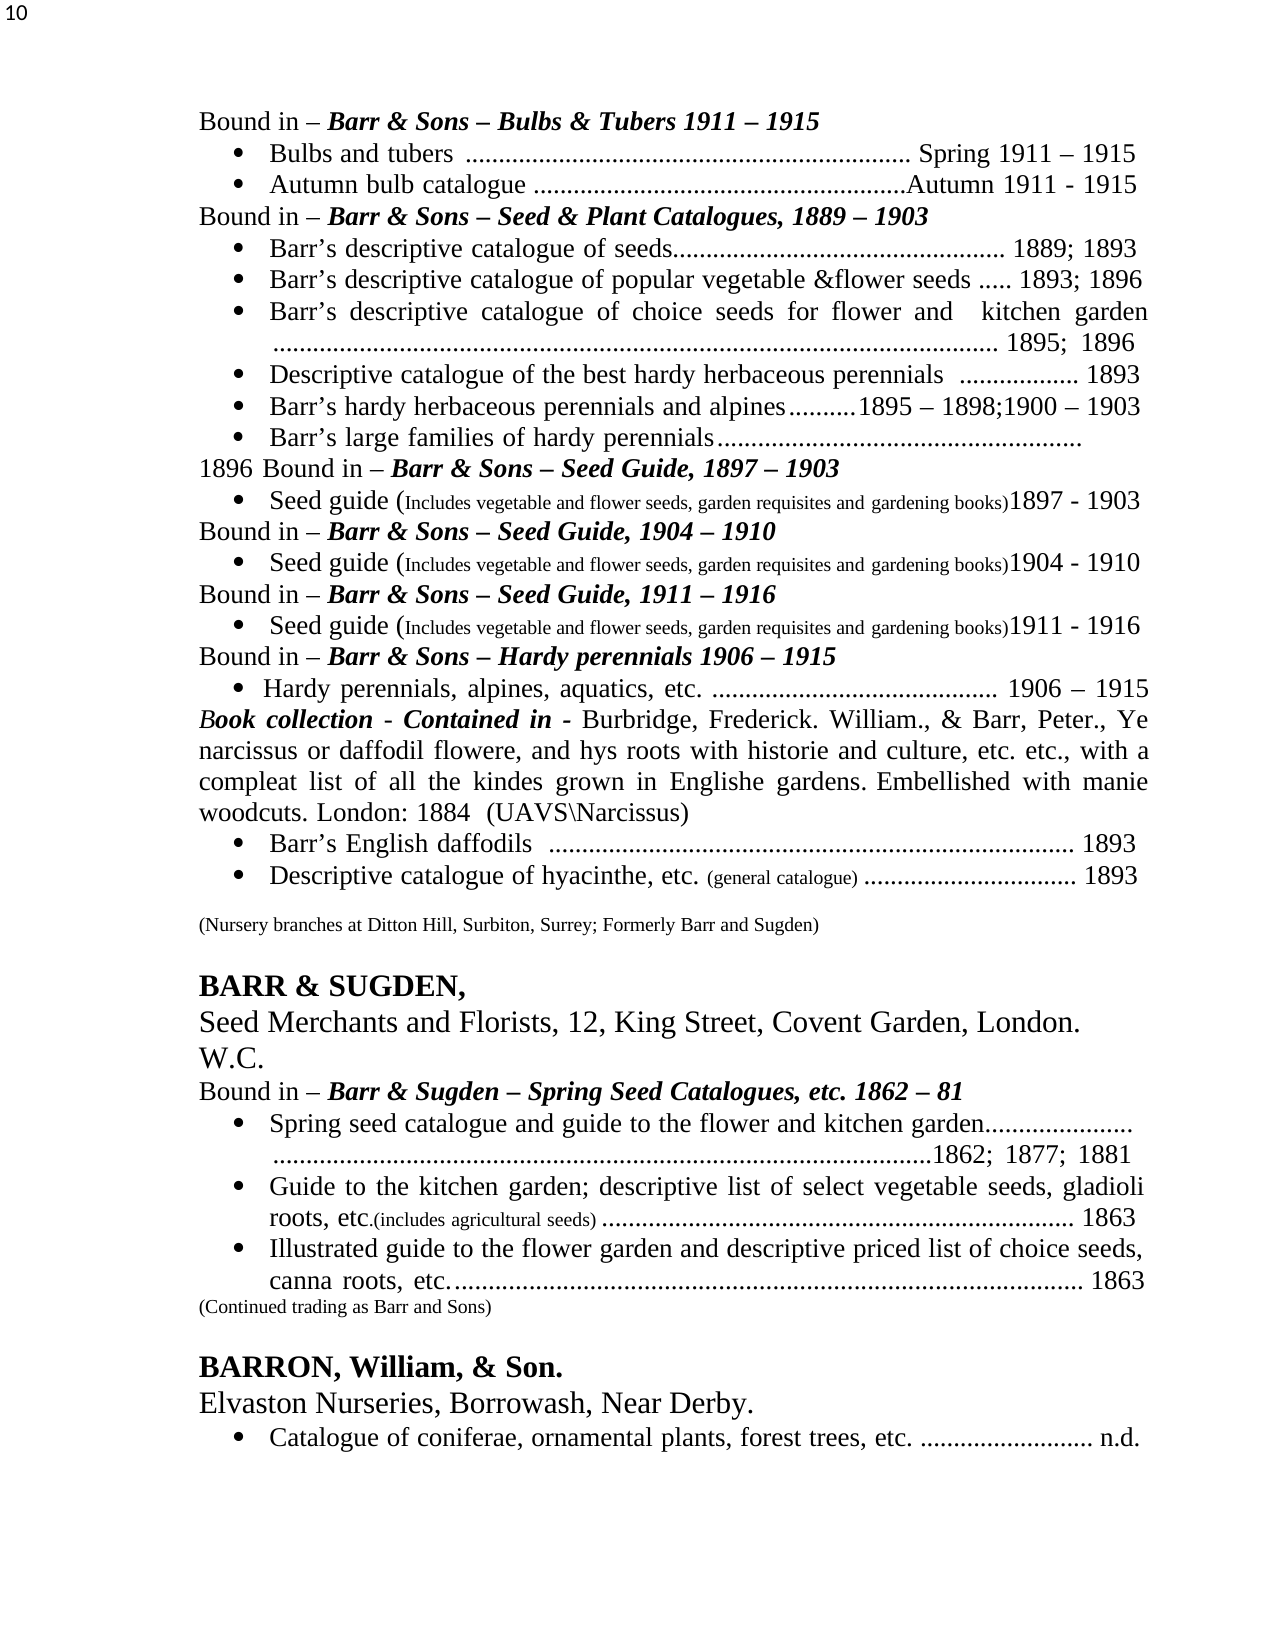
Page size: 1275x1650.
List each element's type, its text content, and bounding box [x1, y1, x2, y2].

list Spring seed catalogue and guide to the flower and kitchen garden...................... [234, 1107, 1160, 1138]
list Guide to the kitchen garden; descriptive list of select vegetable seeds, gladioli roots, etc.(includes agricultural seeds) ....................................................................... 1863 [234, 1170, 1148, 1232]
list Barr’s hardy herbaceous perennials and alpines..........1895 – 1898;1900 – 1903 [234, 389, 1160, 421]
subtitle Elvaston Nurseries, Borrowash, Near Derby. [198, 1385, 1160, 1421]
list Barr’s descriptive catalogue of choice seeds for flower and kitchen garden [234, 295, 1160, 326]
list Seed guide (Includes vegetable and flower seeds, garden requisites and gardening books)1897 - 1903 Bound in – Barr & Sons – Seed Guide, 1904 – 1910 [198, 484, 1143, 546]
text  Autumn bulb catalogue ........................................................Autumn 1911 - 1915 [234, 169, 1160, 200]
list Seed guide (Includes vegetable and flower seeds, garden requisites and gardening books)1911 - 1916 Bound in – Barr & Sons – Hardy perennials 1906 – 1915 [198, 609, 1143, 671]
list Illustrated guide to the flower garden and descriptive priced list of choice seeds, canna roots, etc.............................................................................................. 1863 [234, 1233, 1148, 1295]
text ............................................................................................................. 1895; 1896 [272, 326, 1160, 357]
subtitle BARR & SUGDEN, [198, 967, 1160, 1003]
list Descriptive catalogue of hyacinthe, etc. (general catalogue) ................................ 1893 [234, 859, 1160, 890]
text (Continued trading as Barr and Sons) [198, 1295, 1160, 1318]
text  Bulbs and tubers ................................................................... Spring 1911 – 1915 [234, 137, 1160, 168]
subtitle Bound in – Barr & Sons – Seed & Plant Catalogues, 1889 – 1903 [198, 200, 1160, 231]
list Barr’s descriptive catalogue of popular vegetable &flower seeds ..... 1893; 1896 [234, 263, 1160, 294]
list Seed guide (Includes vegetable and flower seeds, garden requisites and gardening books)1904 - 1910 Bound in – Barr & Sons – Seed Guide, 1911 – 1916 [198, 546, 1143, 609]
text (Nursery branches at Ditton Hill, Surbiton, Surrey; Formerly Barr and Sugden) [198, 913, 1160, 936]
list Catalogue of coniferae, ornamental plants, forest trees, etc. .......................... n.d. [234, 1421, 1160, 1453]
text Bound in – Barr & Sons – Bulbs & Tubers 1911 – 1915 [198, 106, 1160, 137]
subtitle Bound in – Barr & Sugden – Spring Seed Catalogues, etc. 1862 – 81 [198, 1075, 1160, 1106]
text  Barr’s English daffodils ............................................................................... 1893 [234, 828, 1160, 859]
text  Barr’s descriptive catalogue of seeds.................................................. 1889; 1893 [234, 232, 1160, 263]
list Descriptive catalogue of the best hardy herbaceous perennials .................. 1893 [234, 358, 1160, 389]
text  Barr’s large families of hardy perennials...................................................... 1896 Bound in – Barr & Sons – Seed Guide, 1897 – 1903 [198, 421, 1143, 484]
subtitle Seed Merchants and Florists, 12, King Street, Covent Garden, London. W.C. [198, 1003, 1143, 1075]
text ...................................................................................................1862; 1877; 1881 [272, 1138, 1160, 1170]
text Hardy perennials, alpines, aquatics, etc. ........................................... 1906 – 1915 Book collection - Contained in - Burbridge, Frederick. William., & Barr, Peter., Ye narcissus or daffodil flowere, and hys roots with historie and culture, etc. etc., with a compleat list of all the kindes grown in Englishe gardens. Embellished with manie woodcuts. London: 1884 (UAVS\Narcissus) [198, 672, 1149, 827]
subtitle BARRON, William, & Son. [198, 1349, 1160, 1385]
